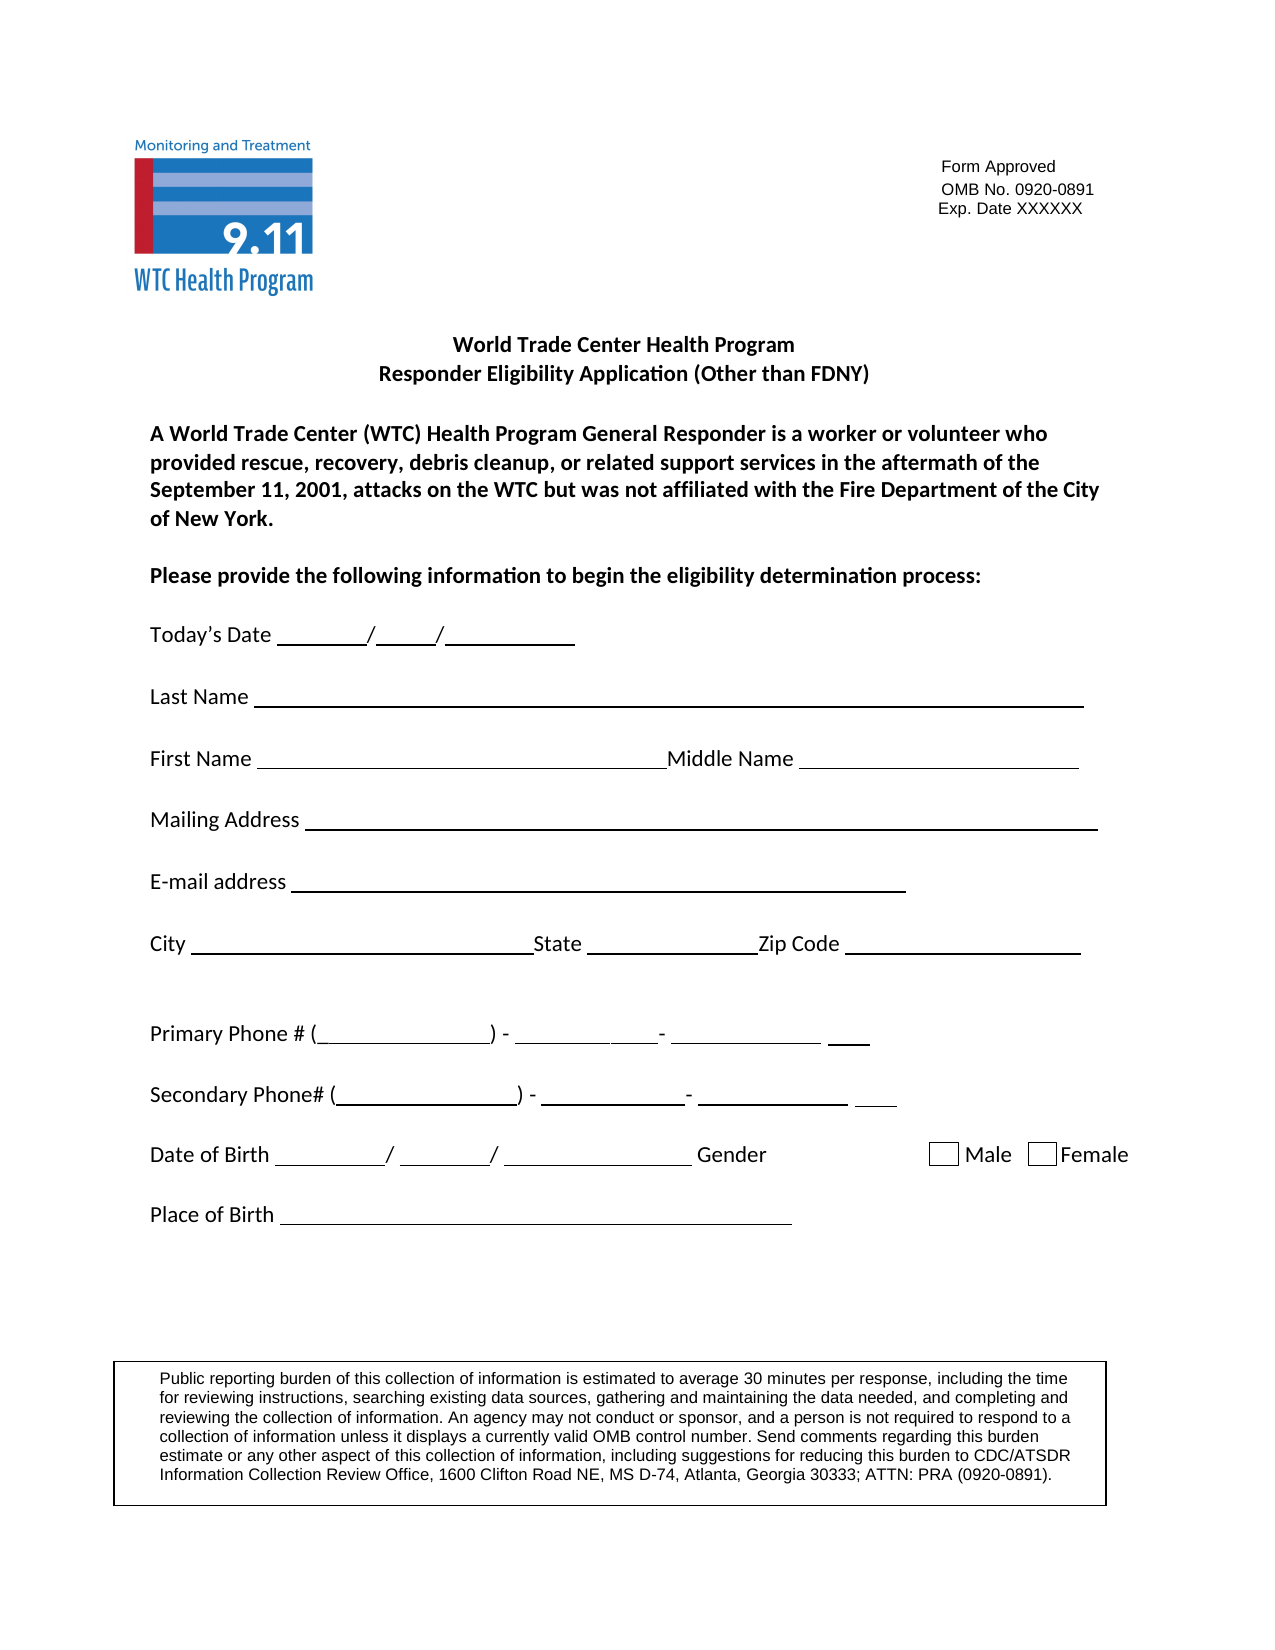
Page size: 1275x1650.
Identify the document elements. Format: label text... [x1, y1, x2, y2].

text Please provide the following information to begin the eligibility determination process: [150, 561, 1044, 589]
text A World Trade Center (WTC) Health Program General Responder is a worker or volunteer who provided rescue, recovery, debris cleanup, or related support services in the aftermath of the September 11, 2001, attacks on the WTC but was not affiliated with the Fire Department of the City of New York. [150, 419, 1101, 532]
text Mailing Address [150, 804, 1139, 833]
text E-mail address [150, 866, 1139, 895]
text Today’s Date / / [150, 619, 1139, 648]
text Secondary Phone# ( ) - - [150, 1079, 1139, 1108]
text Place of Birth [150, 1198, 1139, 1228]
text Responder Eligibility Application (Other than FDNY) [299, 358, 948, 387]
text Last Name [150, 681, 1139, 710]
picture [127, 136, 320, 301]
text World Trade Center Health Program [403, 330, 845, 358]
text City State Zip Code [150, 928, 1139, 957]
text Primary Phone # (_ ) - - [150, 1017, 1139, 1047]
text Date of Birth / / Gender Male Female [150, 1141, 1139, 1169]
text First Name Middle Name [150, 742, 1139, 772]
